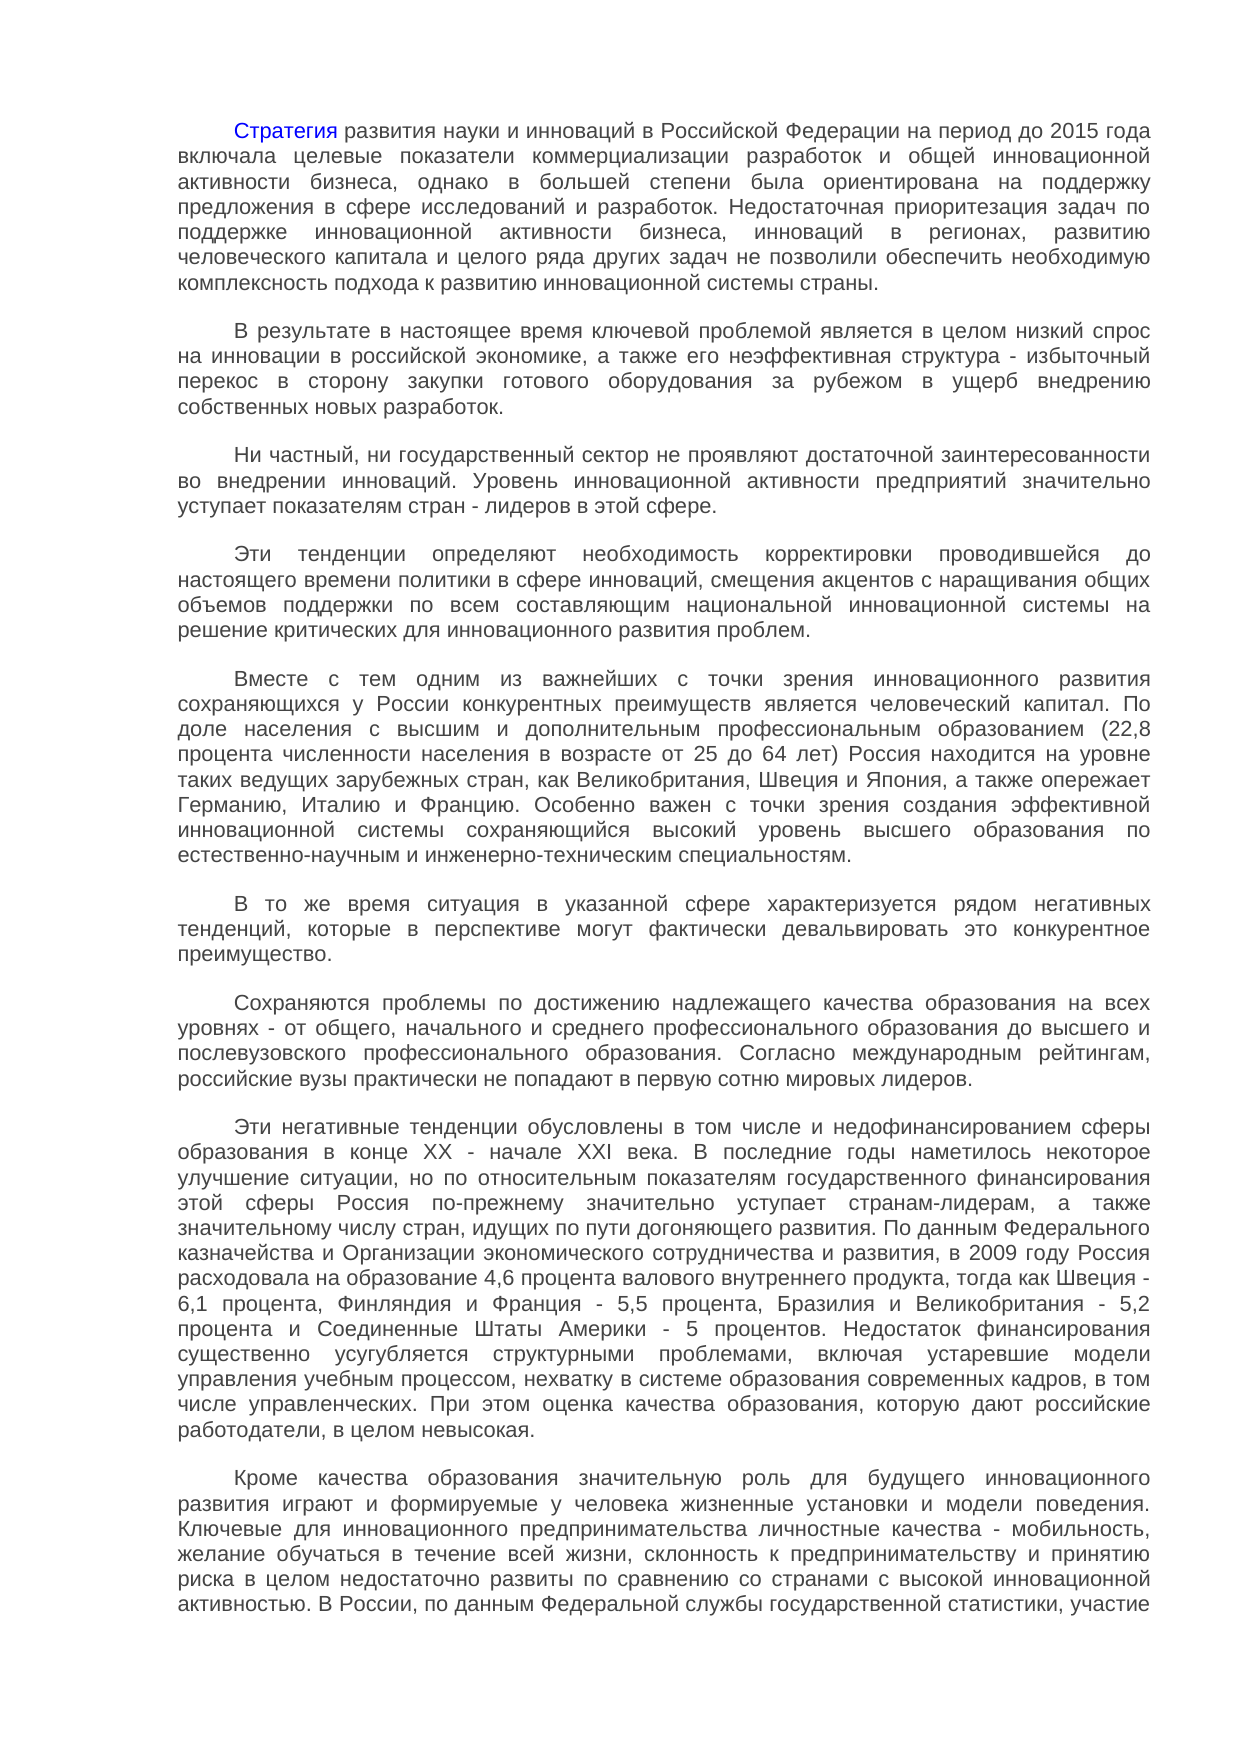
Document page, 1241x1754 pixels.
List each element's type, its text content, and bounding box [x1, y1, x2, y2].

text Эти негативные тенденции обусловлены в том числе и недофинансированием сферы образования в конце XX - начале XXI века. В последние годы наметилось некоторое улучшение ситуации, но по относительным показателям государственного финансирования этой сферы Россия по-прежнему значительно уступает странам-лидерам, а также значительному числу стран, идущих по пути догоняющего развития. По данным Федерального казначейства и Организации экономического сотрудничества и развития, в 2009 году Россия расходовала на образование 4,6 процента валового внутреннего продукта, тогда как Швеция - 6,1 процента, Финляндия и Франция - 5,5 процента, Бразилия и Великобритания - 5,2 процента и Соединенные Штаты Америки - 5 процентов. Недостаток финансирования существенно усугубляется структурными проблемами, включая устаревшие модели управления учебным процессом, нехватку в системе образования современных кадров, в том числе управленческих. При этом оценка качества образования, которую дают российские работодатели, в целом невысокая. [177, 1114, 1152, 1442]
text В результате в настоящее время ключевой проблемой является в целом низкий спрос на инновации в российской экономике, а также его неэффективная структура - избыточный перекос в сторону закупки готового оборудования за рубежом в ущерб внедрению собственных новых разработок. [177, 318, 1152, 419]
text Ни частный, ни государственный сектор не проявляют достаточной заинтересованности во внедрении инноваций. Уровень инновационной активности предприятий значительно уступает показателям стран - лидеров в этой сфере. [177, 442, 1152, 518]
text Вместе с тем одним из важнейших с точки зрения инновационного развития сохраняющихся у России конкурентных преимуществ является человеческий капитал. По доле населения с высшим и дополнительным профессиональным образованием (22,8 процента численности населения в возрасте от 25 до 64 лет) Россия находится на уровне таких ведущих зарубежных стран, как Великобритания, Швеция и Япония, а также опережает Германию, Италию и Францию. Особенно важен с точки зрения создания эффективной инновационной системы сохраняющийся высокий уровень высшего образования по естественно-научным и инженерно-техническим специальностям. [177, 666, 1152, 867]
text В то же время ситуация в указанной сфере характеризуется рядом негативных тенденций, которые в перспективе могут фактически девальвировать это конкурентное преимущество. [177, 891, 1152, 966]
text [177, 1465, 1152, 1616]
text Эти тенденции определяют необходимость корректировки проводившейся до настоящего времени политики в сфере инноваций, смещения акцентов с наращивания общих объемов поддержки по всем составляющим национальной инновационной системы на решение критических для инновационного развития проблем. [177, 541, 1152, 642]
text Стратегия развития науки и инноваций в Российской Федерации на период до 2015 года включала целевые показатели коммерциализации разработок и общей инновационной активности бизнеса, однако в большей степени была ориентирована на поддержку предложения в сфере исследований и разработок. Недостаточная приоритезация задач по поддержке инновационной активности бизнеса, инноваций в регионах, развитию человеческого капитала и целого ряда других задач не позволили обеспечить необходимую комплексность подхода к развитию инновационной системы страны. [177, 118, 1152, 294]
text Сохраняются проблемы по достижению надлежащего качества образования на всех уровнях - от общего, начального и среднего профессионального образования до высшего и послевузовского профессионального образования. Согласно международным рейтингам, российские вузы практически не попадают в первую сотню мировых лидеров. [177, 990, 1152, 1091]
